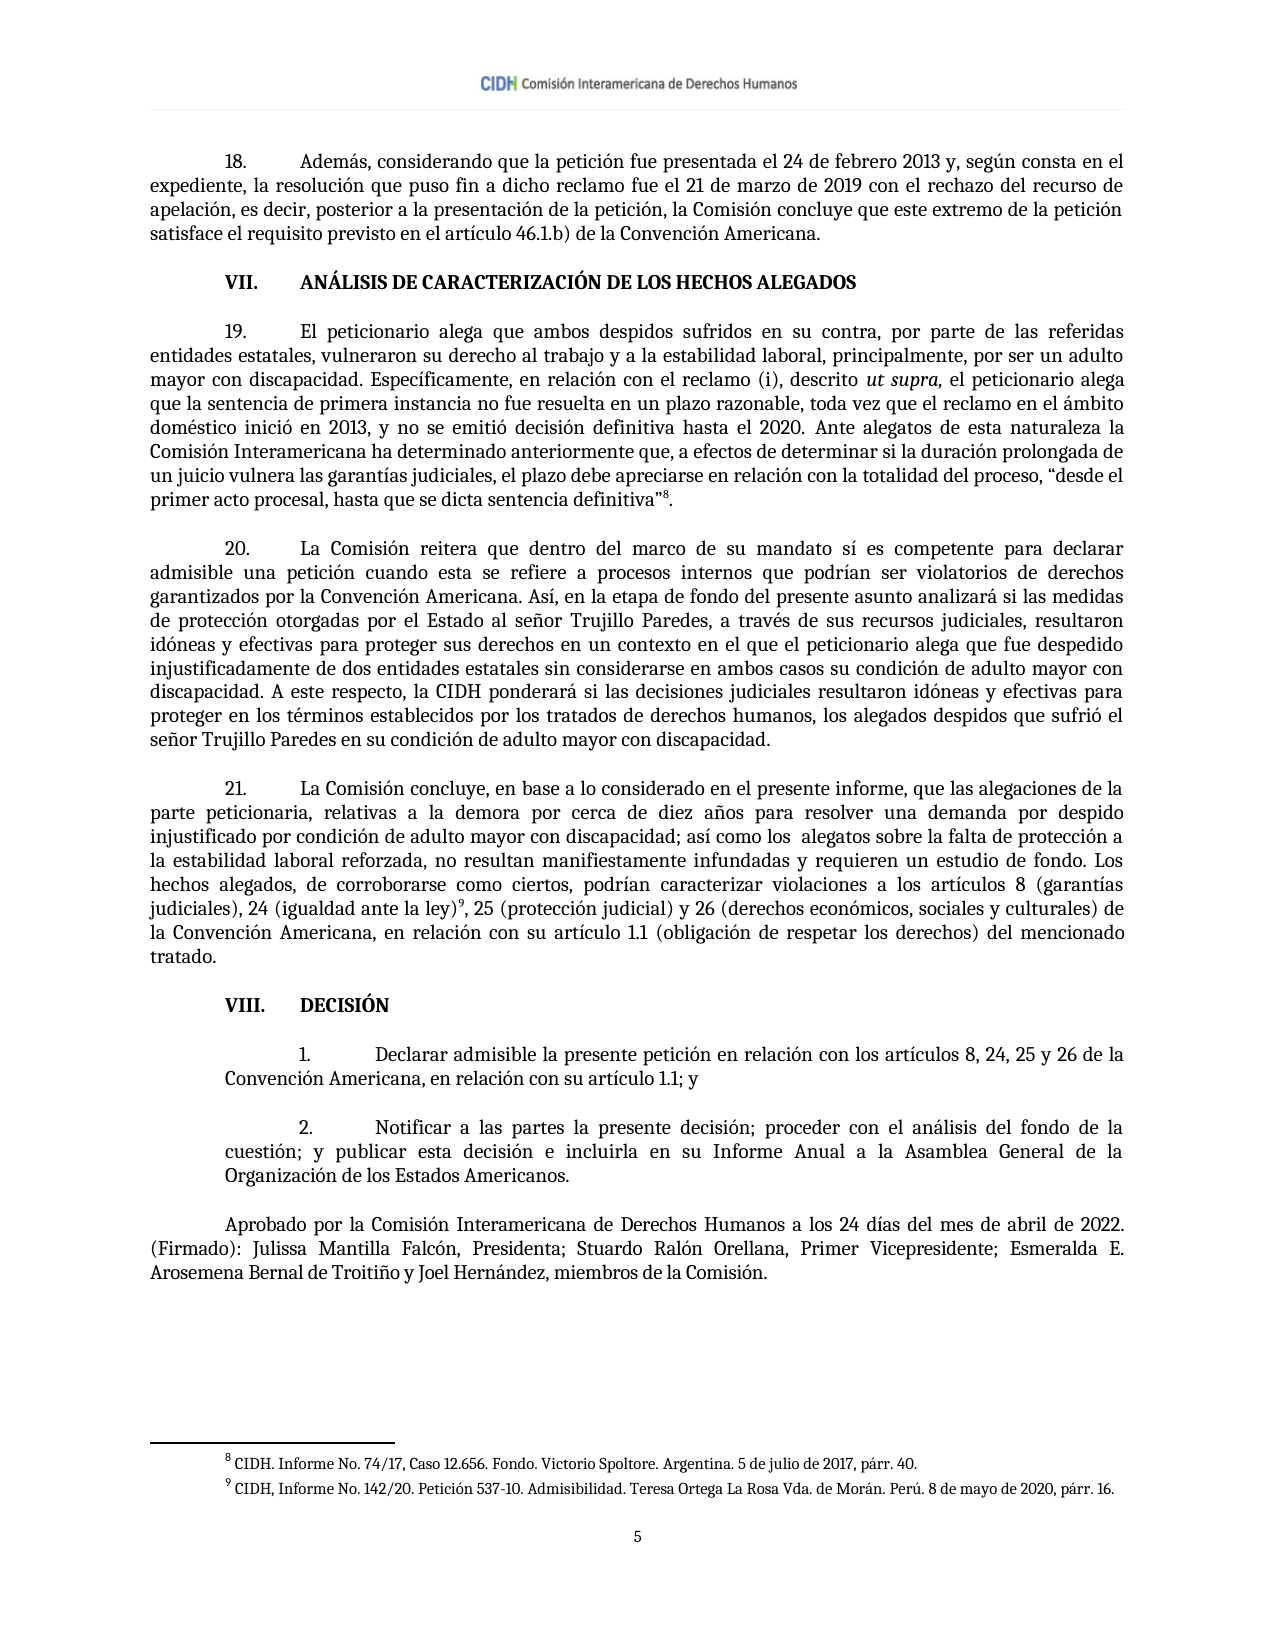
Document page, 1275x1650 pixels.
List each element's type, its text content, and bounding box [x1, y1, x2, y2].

text VIII. DECISIÓN [225, 994, 1125, 1018]
picture [475, 75, 800, 93]
list Notificar a las partes la presente decisión; proceder con el análisis del fondo de la cuestión; y publicar esta decisión e incluirla en su Informe Anual a la Asamblea General de la Organización de los Estados Americanos. [225, 1116, 1125, 1187]
list El peticionario alega que ambos despidos sufridos en su contra, por parte de las referidas entidades estatales, vulneraron su derecho al trabajo y a la estabilidad laboral, principalmente, por ser un adulto mayor con discapacidad. Específicamente, en relación con el reclamo (i), descrito ut supra, el peticionario alega que la sentencia de primera instancia no fue resuelta en un plazo razonable, toda vez que el reclamo en el ámbito doméstico inició en 2013, y no se emitió decisión definitiva hasta el 2020. Ante alegatos de esta naturaleza la Comisión Interamericana ha determinado anteriormente que, a efectos de determinar si la duración prolongada de un juicio vulnera las garantías judiciales, el plazo debe apreciarse en relación con la totalidad del proceso, “desde el primer acto procesal, hasta que se dicta sentencia definitiva”. [150, 320, 1125, 511]
text VII. ANÁLISIS DE CARACTERIZACIÓN DE LOS HECHOS ALEGADOS [225, 271, 1125, 295]
list La Comisión concluye, en base a lo considerado en el presente informe, que las alegaciones de la parte peticionaria, relativas a la demora por cerca de diez años para resolver una demanda por despido injustificado por condición de adulto mayor con discapacidad; así como los alegatos sobre la falta de protección a la estabilidad laboral reforzada, no resultan manifiestamente infundadas y requieren un estudio de fondo. Los hechos alegados, de corroborarse como ciertos, podrían caracterizar violaciones a los artículos 8 (garantías judiciales), 24 (igualdad ante la ley), 25 (protección judicial) y 26 (derechos económicos, sociales y culturales) de la Convención Americana, en relación con su artículo 1.1 (obligación de respetar los derechos) del mencionado tratado. [150, 777, 1125, 969]
list Además, considerando que la petición fue presentada el 24 de febrero 2013 y, según consta en el expediente, la resolución que puso fin a dicho reclamo fue el 21 de marzo de 2019 con el rechazo del recurso de apelación, es decir, posterior a la presentación de la petición, la Comisión concluye que este extremo de la petición satisface el requisito previsto en el artículo 46.1.b) de la Convención Americana. [150, 150, 1125, 246]
text Aprobado por la Comisión Interamericana de Derechos Humanos a los 24 días del mes de abril de 2022. (Firmado): Julissa Mantilla Falcón, Presidenta; Stuardo Ralón Orellana, Primer Vicepresidente; Esmeralda E. Arosemena Bernal de Troitiño y Joel Hernández, miembros de la Comisión. [150, 1212, 1125, 1284]
list Declarar admisible la presente petición en relación con los artículos 8, 24, 25 y 26 de la Convención Americana, en relación con su artículo 1.1; y [225, 1043, 1125, 1091]
list La Comisión reitera que dentro del marco de su mandato sí es competente para declarar admisible una petición cuando esta se refiere a procesos internos que podrían ser violatorios de derechos garantizados por la Convención Americana. Así, en la etapa de fondo del presente asunto analizará si las medidas de protección otorgadas por el Estado al señor Trujillo Paredes, a través de sus recursos judiciales, resultaron idóneas y efectivas para proteger sus derechos en un contexto en el que el peticionario alega que fue despedido injustificadamente de dos entidades estatales sin considerarse en ambos casos su condición de adulto mayor con discapacidad. A este respecto, la CIDH ponderará si las decisiones judiciales resultaron idóneas y efectivas para proteger en los términos establecidos por los tratados de derechos humanos, los alegados despidos que sufrió el señor Trujillo Paredes en su condición de adulto mayor con discapacidad. [150, 536, 1125, 752]
